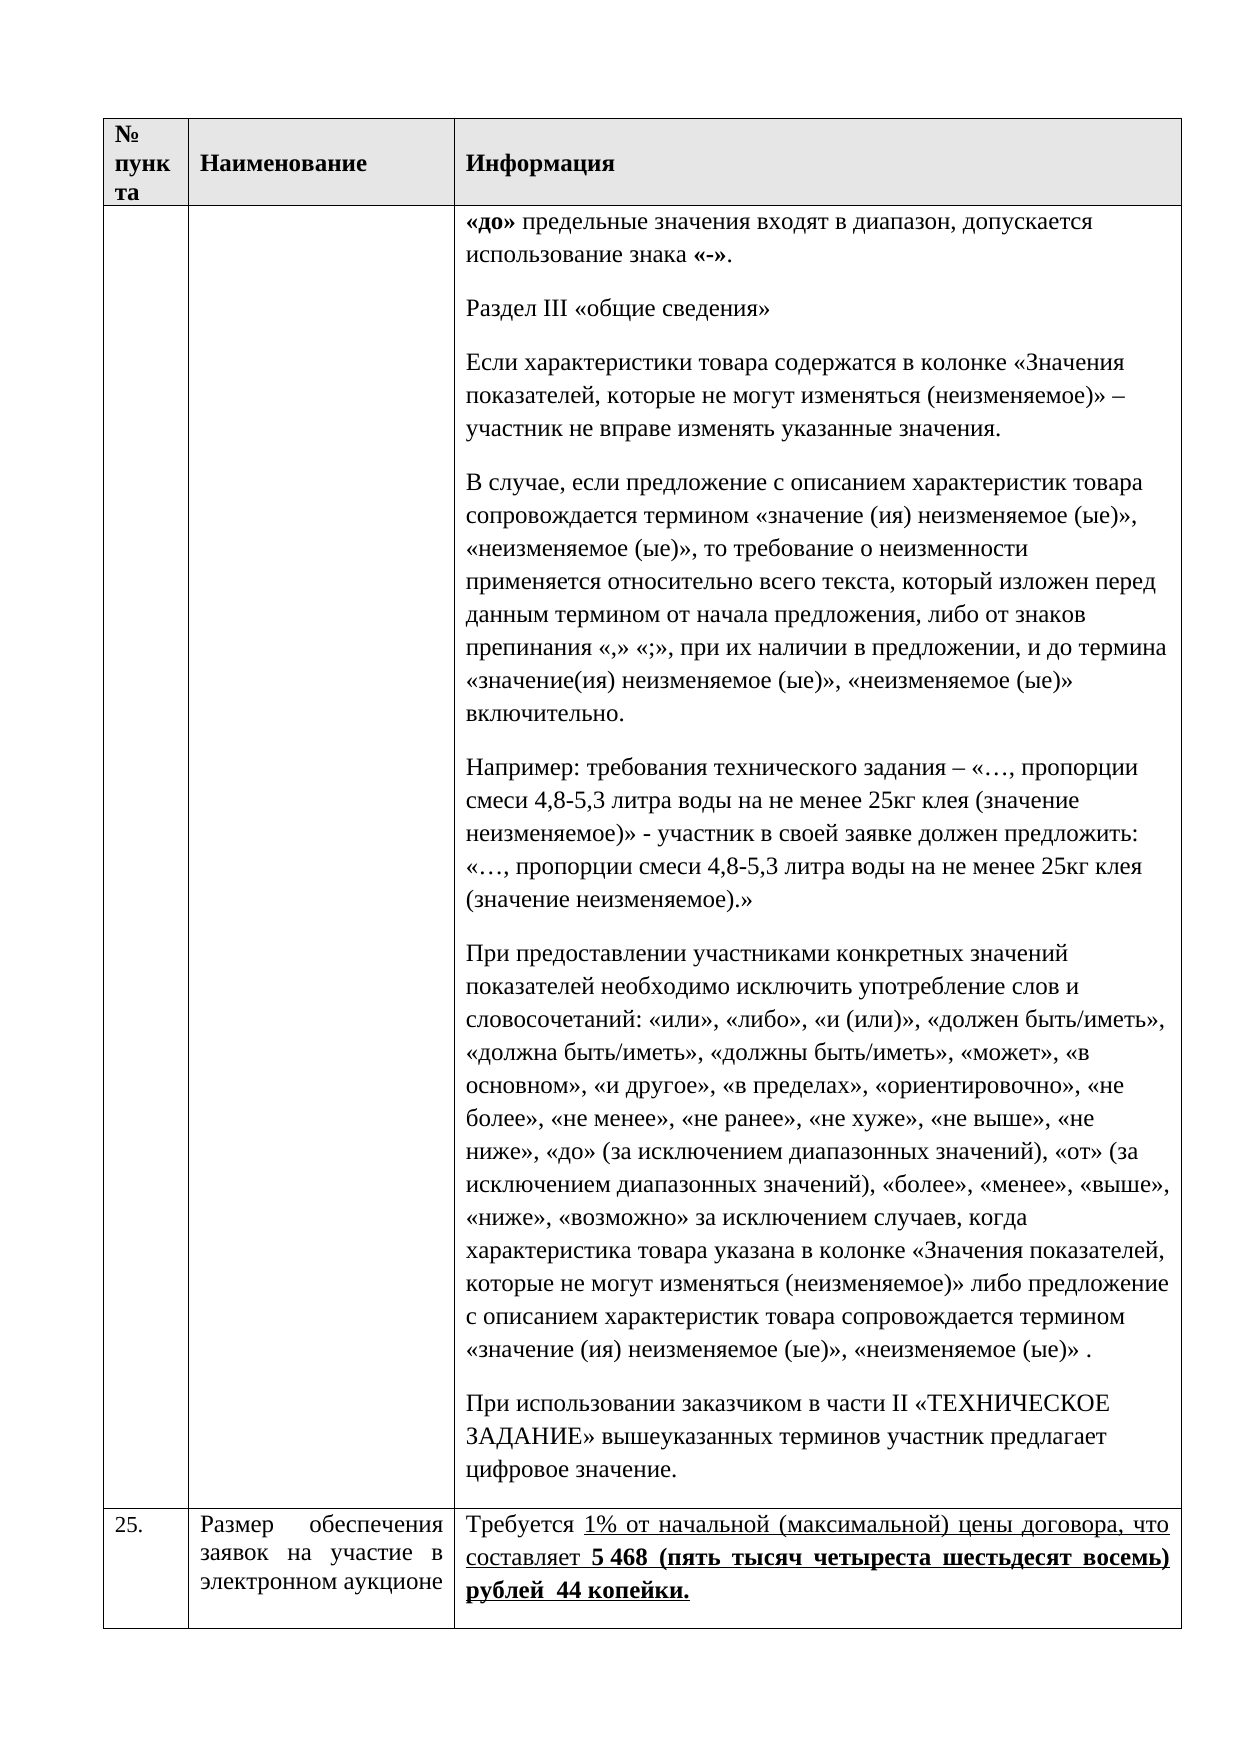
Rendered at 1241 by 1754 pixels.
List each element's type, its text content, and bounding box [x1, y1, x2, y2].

table_header № пункта [104, 119, 188, 205]
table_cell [189, 206, 454, 1508]
table_cell [104, 206, 188, 1508]
table_cell [104, 1509, 188, 1628]
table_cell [455, 206, 1181, 1508]
table_header Информация [455, 119, 1181, 205]
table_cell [455, 1509, 1181, 1628]
table_header Наименование [189, 119, 454, 205]
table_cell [189, 1509, 454, 1628]
